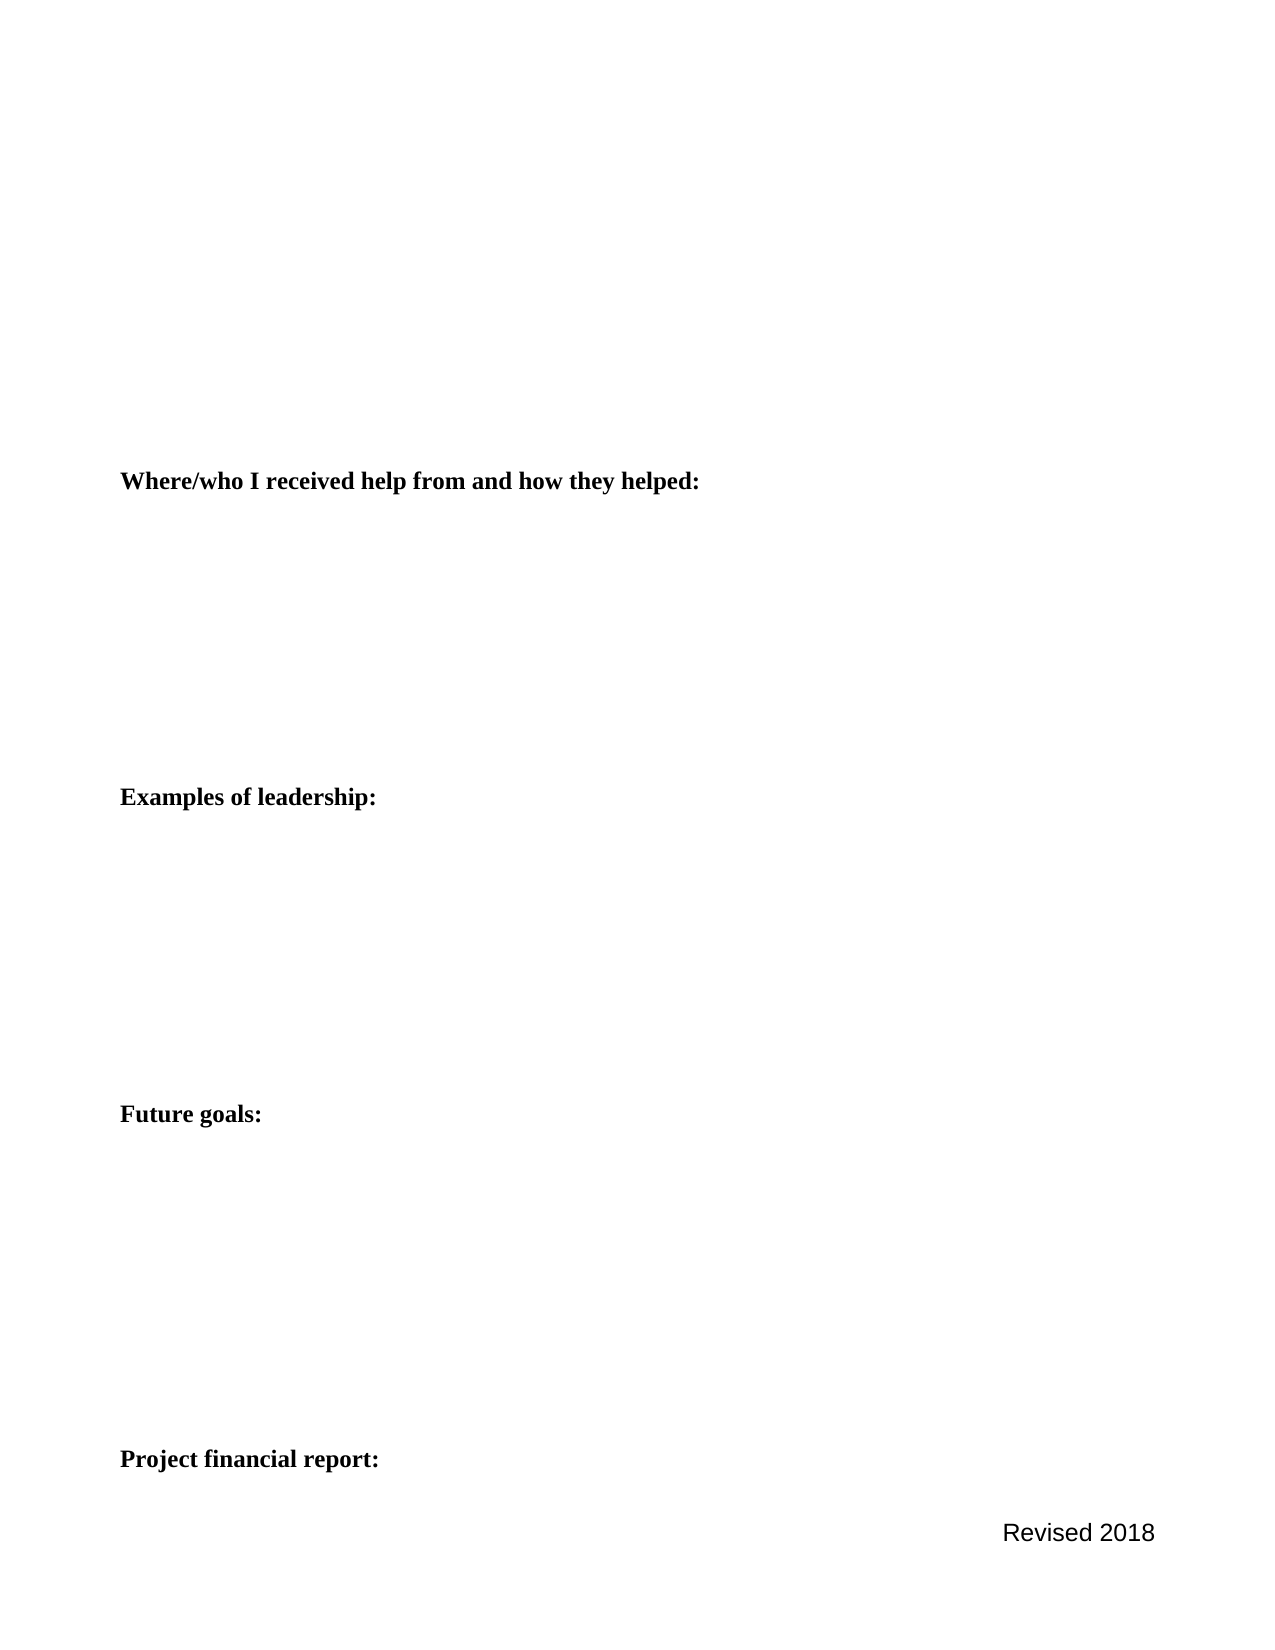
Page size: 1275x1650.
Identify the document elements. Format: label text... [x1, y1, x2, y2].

text Where/who I received help from and how they helped: [120, 466, 1155, 495]
text Future goals: [120, 1099, 1155, 1127]
text Project financial report: [120, 1444, 1155, 1472]
text Examples of leadership: [120, 782, 1155, 811]
